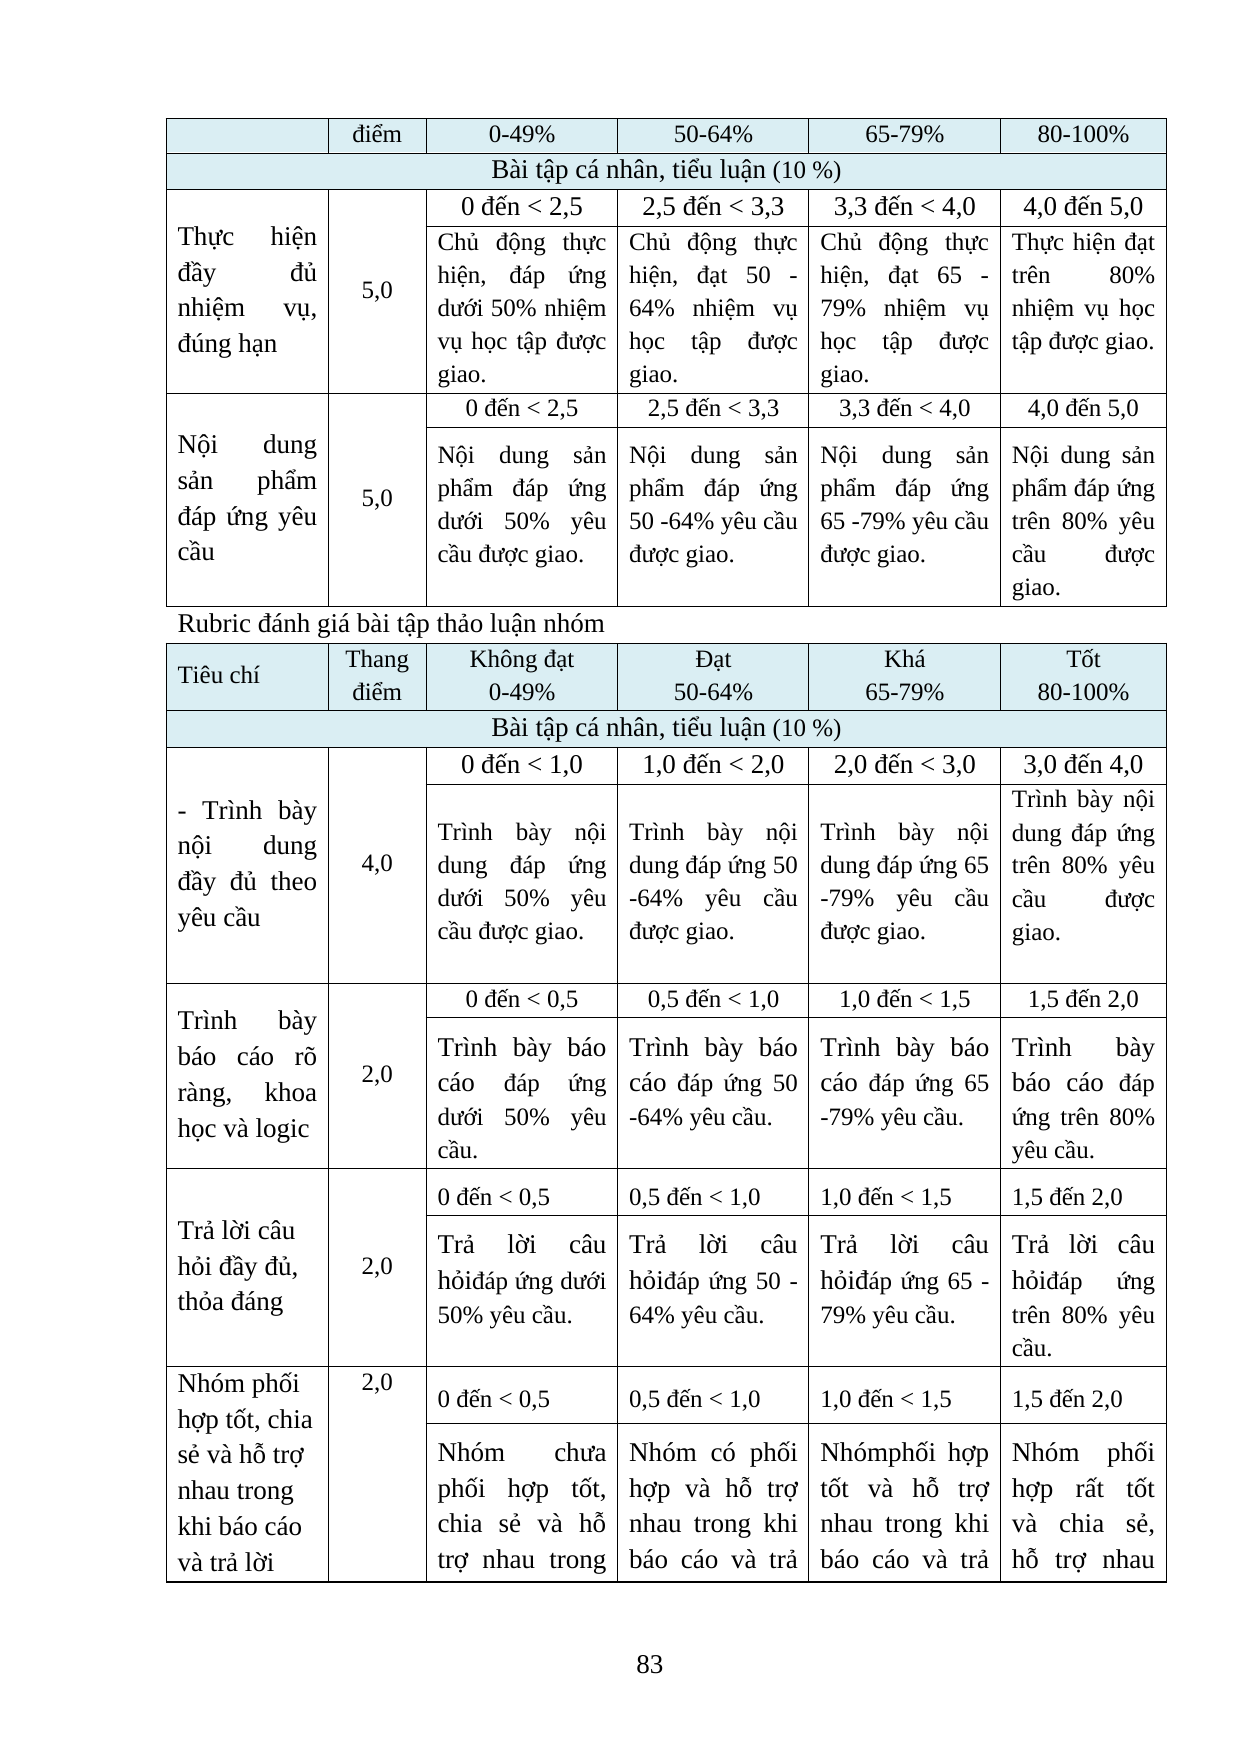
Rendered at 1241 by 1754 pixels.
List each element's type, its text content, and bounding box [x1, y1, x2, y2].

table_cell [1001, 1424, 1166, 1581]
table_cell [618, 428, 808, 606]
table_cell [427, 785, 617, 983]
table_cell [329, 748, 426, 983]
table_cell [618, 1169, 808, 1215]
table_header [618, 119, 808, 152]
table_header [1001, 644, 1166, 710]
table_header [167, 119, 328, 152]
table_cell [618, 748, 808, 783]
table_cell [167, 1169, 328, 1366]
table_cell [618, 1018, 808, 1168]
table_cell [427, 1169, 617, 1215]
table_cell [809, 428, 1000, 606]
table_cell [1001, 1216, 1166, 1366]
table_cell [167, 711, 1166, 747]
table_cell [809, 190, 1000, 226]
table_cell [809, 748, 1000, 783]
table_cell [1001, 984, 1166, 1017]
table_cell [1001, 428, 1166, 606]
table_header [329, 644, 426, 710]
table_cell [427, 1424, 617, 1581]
text Rubric đánh giá bài tập thảo luận nhóm [177, 607, 1122, 638]
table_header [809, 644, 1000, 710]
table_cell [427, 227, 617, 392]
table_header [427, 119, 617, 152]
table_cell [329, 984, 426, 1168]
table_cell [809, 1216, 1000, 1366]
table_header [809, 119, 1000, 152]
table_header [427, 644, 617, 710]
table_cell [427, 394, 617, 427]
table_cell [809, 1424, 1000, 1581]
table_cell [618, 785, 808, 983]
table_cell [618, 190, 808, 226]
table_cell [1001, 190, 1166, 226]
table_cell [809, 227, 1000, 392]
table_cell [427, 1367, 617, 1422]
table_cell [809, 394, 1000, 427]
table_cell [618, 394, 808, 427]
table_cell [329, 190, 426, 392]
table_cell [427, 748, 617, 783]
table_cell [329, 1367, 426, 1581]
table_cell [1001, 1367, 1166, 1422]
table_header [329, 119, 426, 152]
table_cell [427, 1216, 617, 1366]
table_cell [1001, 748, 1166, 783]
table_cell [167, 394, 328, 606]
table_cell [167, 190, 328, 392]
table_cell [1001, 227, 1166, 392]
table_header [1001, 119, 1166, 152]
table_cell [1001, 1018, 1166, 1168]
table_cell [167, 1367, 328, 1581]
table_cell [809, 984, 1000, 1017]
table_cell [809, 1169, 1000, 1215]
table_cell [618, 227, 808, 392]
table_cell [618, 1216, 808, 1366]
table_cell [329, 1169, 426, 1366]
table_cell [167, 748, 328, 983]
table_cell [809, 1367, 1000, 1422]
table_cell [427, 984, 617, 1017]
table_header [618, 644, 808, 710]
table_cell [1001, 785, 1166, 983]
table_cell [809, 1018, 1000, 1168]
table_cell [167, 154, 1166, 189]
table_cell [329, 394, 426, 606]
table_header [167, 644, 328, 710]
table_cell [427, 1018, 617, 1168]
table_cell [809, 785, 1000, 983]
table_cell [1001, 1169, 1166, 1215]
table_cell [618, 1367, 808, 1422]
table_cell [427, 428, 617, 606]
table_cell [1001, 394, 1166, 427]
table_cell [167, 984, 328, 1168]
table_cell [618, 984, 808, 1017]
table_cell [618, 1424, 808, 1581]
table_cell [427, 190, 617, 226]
